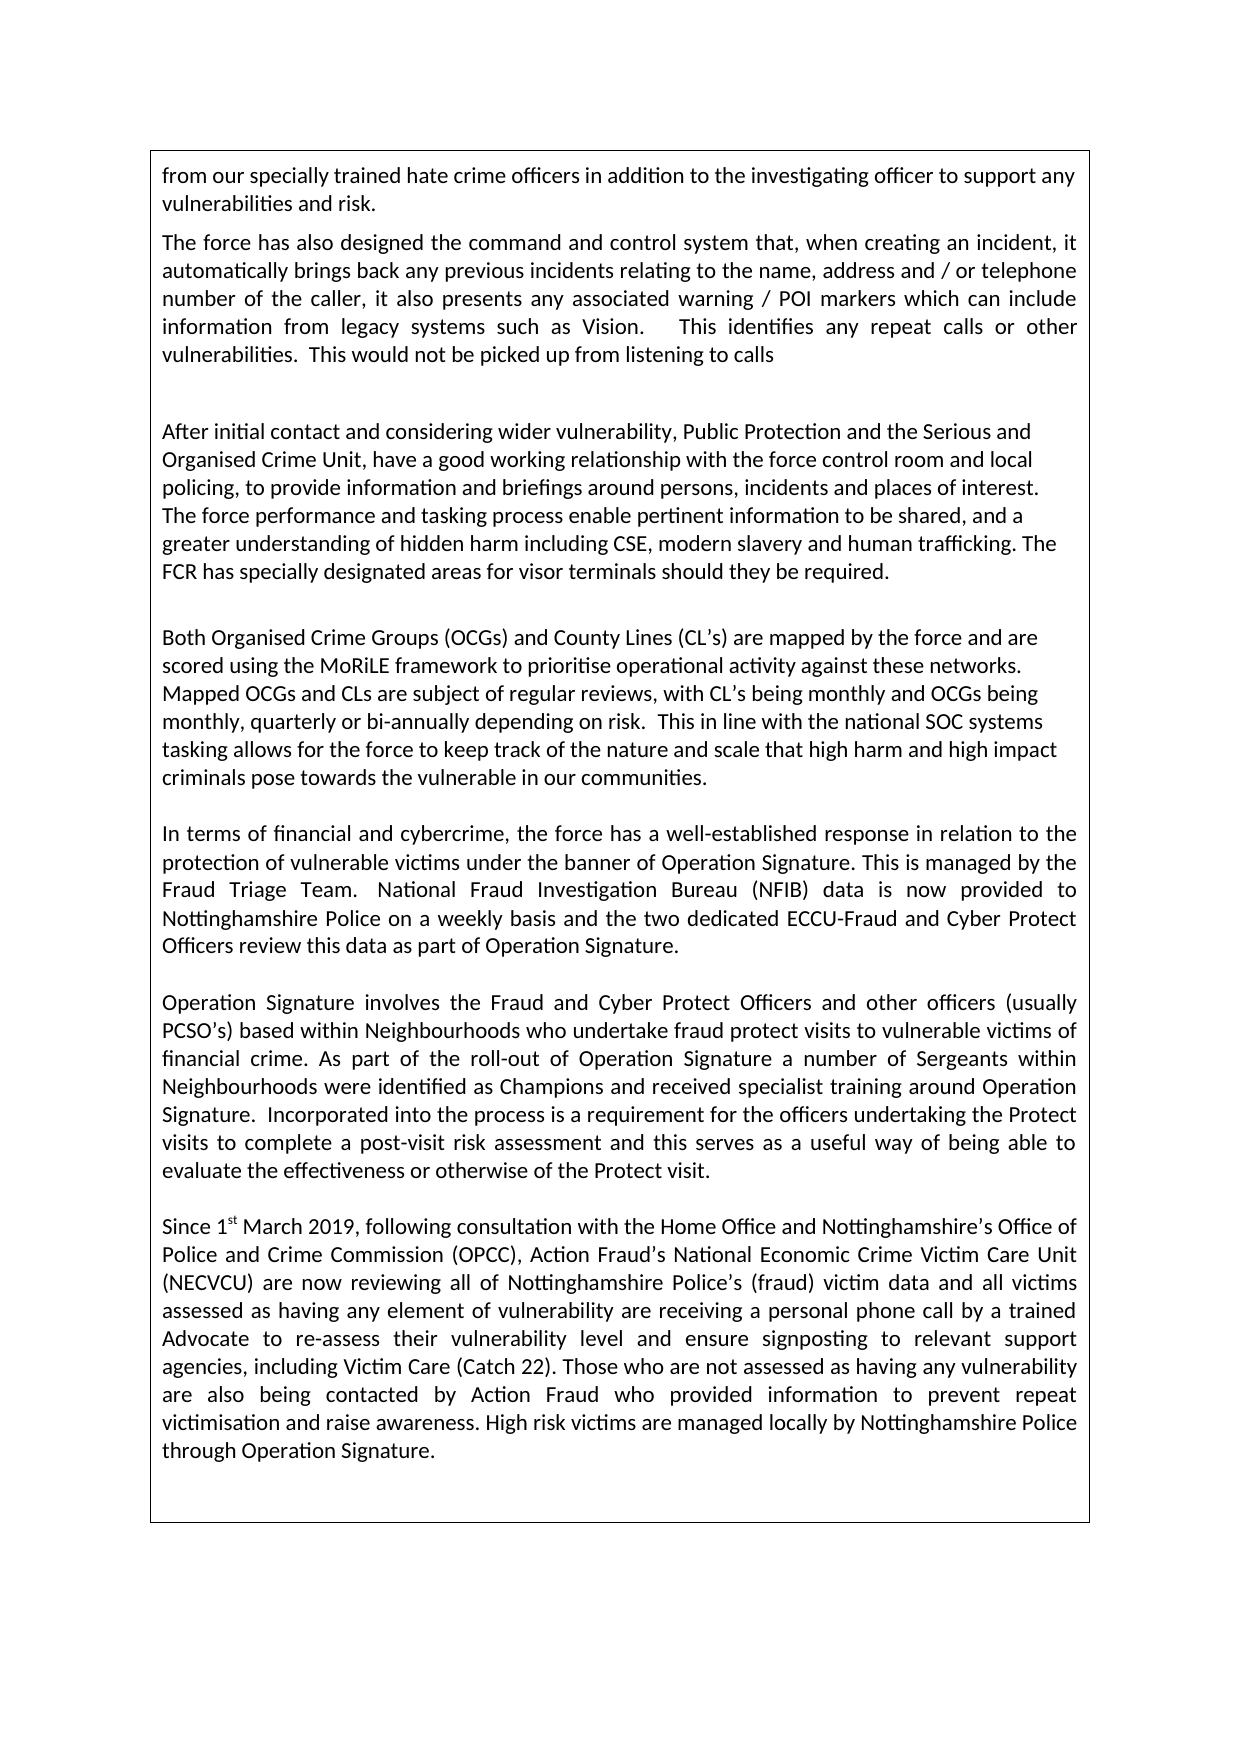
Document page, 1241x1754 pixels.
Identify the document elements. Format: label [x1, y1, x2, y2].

table_cell [151, 151, 1089, 1522]
